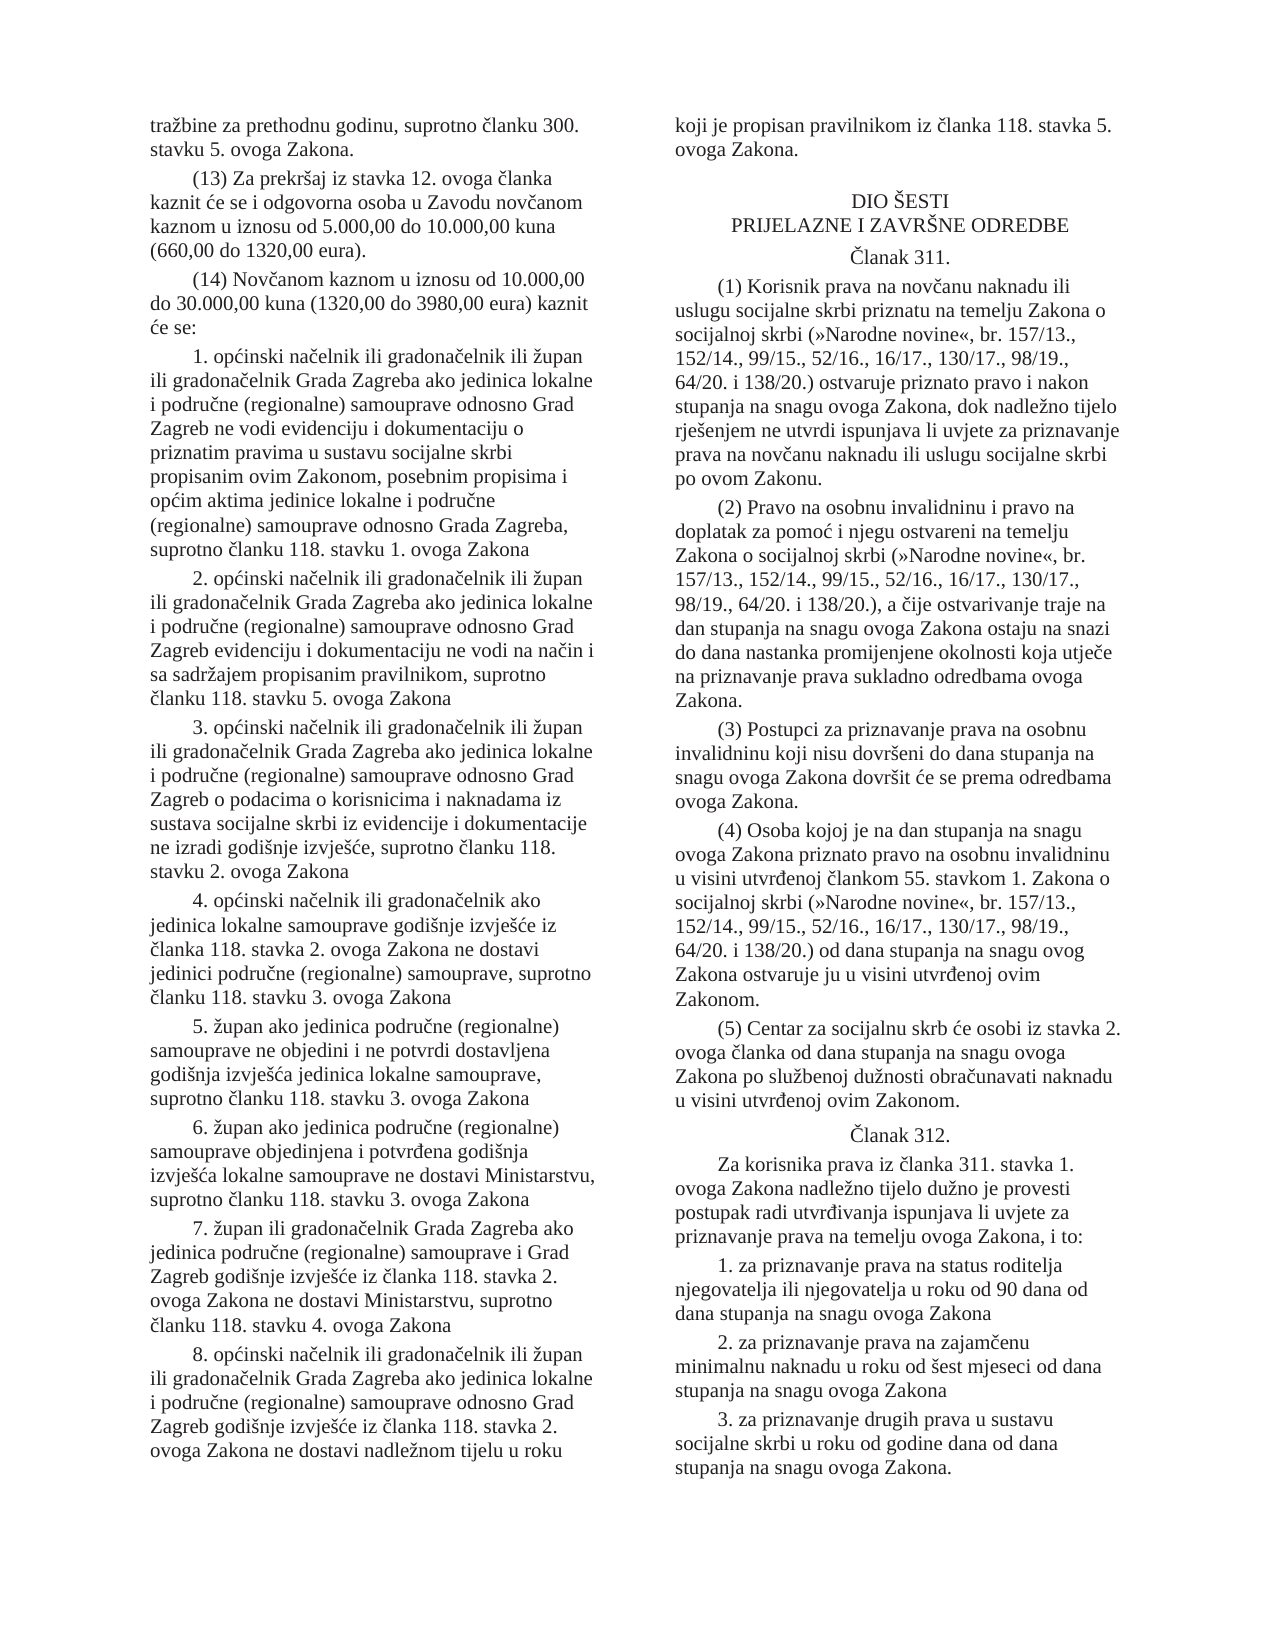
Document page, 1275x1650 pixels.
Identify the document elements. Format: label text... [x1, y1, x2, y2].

text (5) Centar za socijalnu skrb će osobi iz stavka 2. ovoga članka od dana stupanja na snagu ovoga Zakona po službenoj dužnosti obračunavati naknadu u visini utvrđenoj ovim Zakonom. [675, 1016, 1125, 1112]
text 1. općinski načelnik ili gradonačelnik ili župan ili gradonačelnik Grada Zagreba ako jedinica lokalne i područne (regionalne) samouprave odnosno Grad Zagreb ne vodi evidenciju i dokumentaciju o priznatim pravima u sustavu socijalne skrbi propisanim ovim Zakonom, posebnim propisima i općim aktima jedinice lokalne i područne (regionalne) samouprave odnosno Grada Zagreba, suprotno članku 118. stavku 1. ovoga Zakona [150, 344, 600, 561]
text (13) Za prekršaj iz stavka 12. ovoga članka kaznit će se i odgovorna osoba u Zavodu novčanom kaznom u iznosu od 5.000,00 do 10.000,00 kuna (660,00 do 1320,00 eura). [150, 166, 600, 262]
text Članak 312. [675, 1122, 1125, 1147]
text Za korisnika prava iz članka 311. stavka 1. ovoga Zakona nadležno tijelo dužno je provesti postupak radi utvrđivanja ispunjava li uvjete za priznavanje prava na temelju ovoga Zakona, i to: [675, 1152, 1125, 1248]
text (4) Osoba kojoj je na dan stupanja na snagu ovoga Zakona priznato pravo na osobnu invalidninu u visini utvrđenoj člankom 55. stavkom 1. Zakona o socijalnoj skrbi (»Narodne novine«, br. 157/13., 152/14., 99/15., 52/16., 16/17., 130/17., 98/19., 64/20. i 138/20.) od dana stupanja na snagu ovog Zakona ostvaruje ju u visini utvrđenoj ovim Zakonom. [675, 818, 1125, 1011]
text (3) Postupci za priznavanje prava na osobnu invalidninu koji nisu dovršeni do dana stupanja na snagu ovoga Zakona dovršit će se prema odredbama ovoga Zakona. [675, 717, 1125, 813]
text 7. župan ili gradonačelnik Grada Zagreba ako jedinica područne (regionalne) samouprave i Grad Zagreb godišnje izvješće iz članka 118. stavka 2. ovoga Zakona ne dostavi Ministarstvu, suprotno članku 118. stavku 4. ovoga Zakona [150, 1216, 600, 1337]
text 4. općinski načelnik ili gradonačelnik ako jedinica lokalne samouprave godišnje izvješće iz članka 118. stavka 2. ovoga Zakona ne dostavi jedinici područne (regionalne) samouprave, suprotno članku 118. stavku 3. ovoga Zakona [150, 888, 600, 1009]
text (2) Pravo na osobnu invalidninu i pravo na doplatak za pomoć i njegu ostvareni na temelju Zakona o socijalnoj skrbi (»Narodne novine«, br. 157/13., 152/14., 99/15., 52/16., 16/17., 130/17., 98/19., 64/20. i 138/20.), a čije ostvarivanje traje na dan stupanja na snagu ovoga Zakona ostaju na snazi do dana nastanka promijenjene okolnosti koja utječe na priznavanje prava sukladno odredbama ovoga Zakona. [675, 495, 1125, 712]
text (1) Korisnik prava na novčanu naknadu ili uslugu socijalne skrbi priznatu na temelju Zakona o socijalnoj skrbi (»Narodne novine«, br. 157/13., 152/14., 99/15., 52/16., 16/17., 130/17., 98/19., 64/20. i 138/20.) ostvaruje priznato pravo i nakon stupanja na snagu ovoga Zakona, dok nadležno tijelo rješenjem ne utvrdi ispunjava li uvjete za priznavanje prava na novčanu naknadu ili uslugu socijalne skrbi po ovom Zakonu. [675, 274, 1125, 490]
text 6. župan ako jedinica područne (regionalne) samouprave objedinjena i potvrđena godišnja izvješća lokalne samouprave ne dostavi Ministarstvu, suprotno članku 118. stavku 3. ovoga Zakona [150, 1115, 600, 1211]
text 1. za priznavanje prava na status roditelja njegovatelja ili njegovatelja u roku od 90 dana od dana stupanja na snagu ovoga Zakona [675, 1253, 1125, 1325]
text 8. općinski načelnik ili gradonačelnik ili župan ili gradonačelnik Grada Zagreba ako jedinica lokalne i područne (regionalne) samouprave odnosno Grad Zagreb godišnje izvješće iz članka 118. stavka 2. ovoga Zakona ne dostavi nadležnom tijelu u roku koji je propisan pravilnikom iz članka 118. stavka 5. ovoga Zakona. [150, 1342, 600, 1462]
text 2. za priznavanje prava na zajamčenu minimalnu naknadu u roku od šest mjeseci od dana stupanja na snagu ovoga Zakona [675, 1330, 1125, 1402]
text 3. za priznavanje drugih prava u sustavu socijalne skrbi u roku od godine dana od dana stupanja na snagu ovoga Zakona. [675, 1407, 1125, 1479]
text 2. općinski načelnik ili gradonačelnik ili župan ili gradonačelnik Grada Zagreba ako jedinica lokalne i područne (regionalne) samouprave odnosno Grad Zagreb evidenciju i dokumentaciju ne vodi na način i sa sadržajem propisanim pravilnikom, suprotno članku 118. stavku 5. ovoga Zakona [150, 566, 600, 710]
text (14) Novčanom kaznom u iznosu od 10.000,00 do 30.000,00 kuna (1320,00 do 3980,00 eura) kaznit će se: [150, 267, 600, 339]
text Članak 311. [675, 244, 1125, 269]
text 5. župan ako jedinica područne (regionalne) samouprave ne objedini i ne potvrdi dostavljena godišnja izvješća jedinica lokalne samouprave, suprotno članku 118. stavku 3. ovoga Zakona [150, 1014, 600, 1110]
text 3. općinski načelnik ili gradonačelnik ili župan ili gradonačelnik Grada Zagreba ako jedinica lokalne i područne (regionalne) samouprave odnosno Grad Zagreb o podacima o korisnicima i naknadama iz sustava socijalne skrbi iz evidencije i dokumentacije ne izradi godišnje izvješće, suprotno članku 118. stavku 2. ovoga Zakona [150, 715, 600, 883]
text DIO ŠESTI PRIJELAZNE I ZAVRŠNE ODREDBE [675, 189, 1125, 237]
text 8. općinski načelnik ili gradonačelnik ili župan ili gradonačelnik Grada Zagreba ako jedinica lokalne i područne (regionalne) samouprave odnosno Grad Zagreb godišnje izvješće iz članka 118. stavka 2. ovoga Zakona ne dostavi nadležnom tijelu u roku koji je propisan pravilnikom iz članka 118. stavka 5. ovoga Zakona. [675, 112, 1125, 161]
